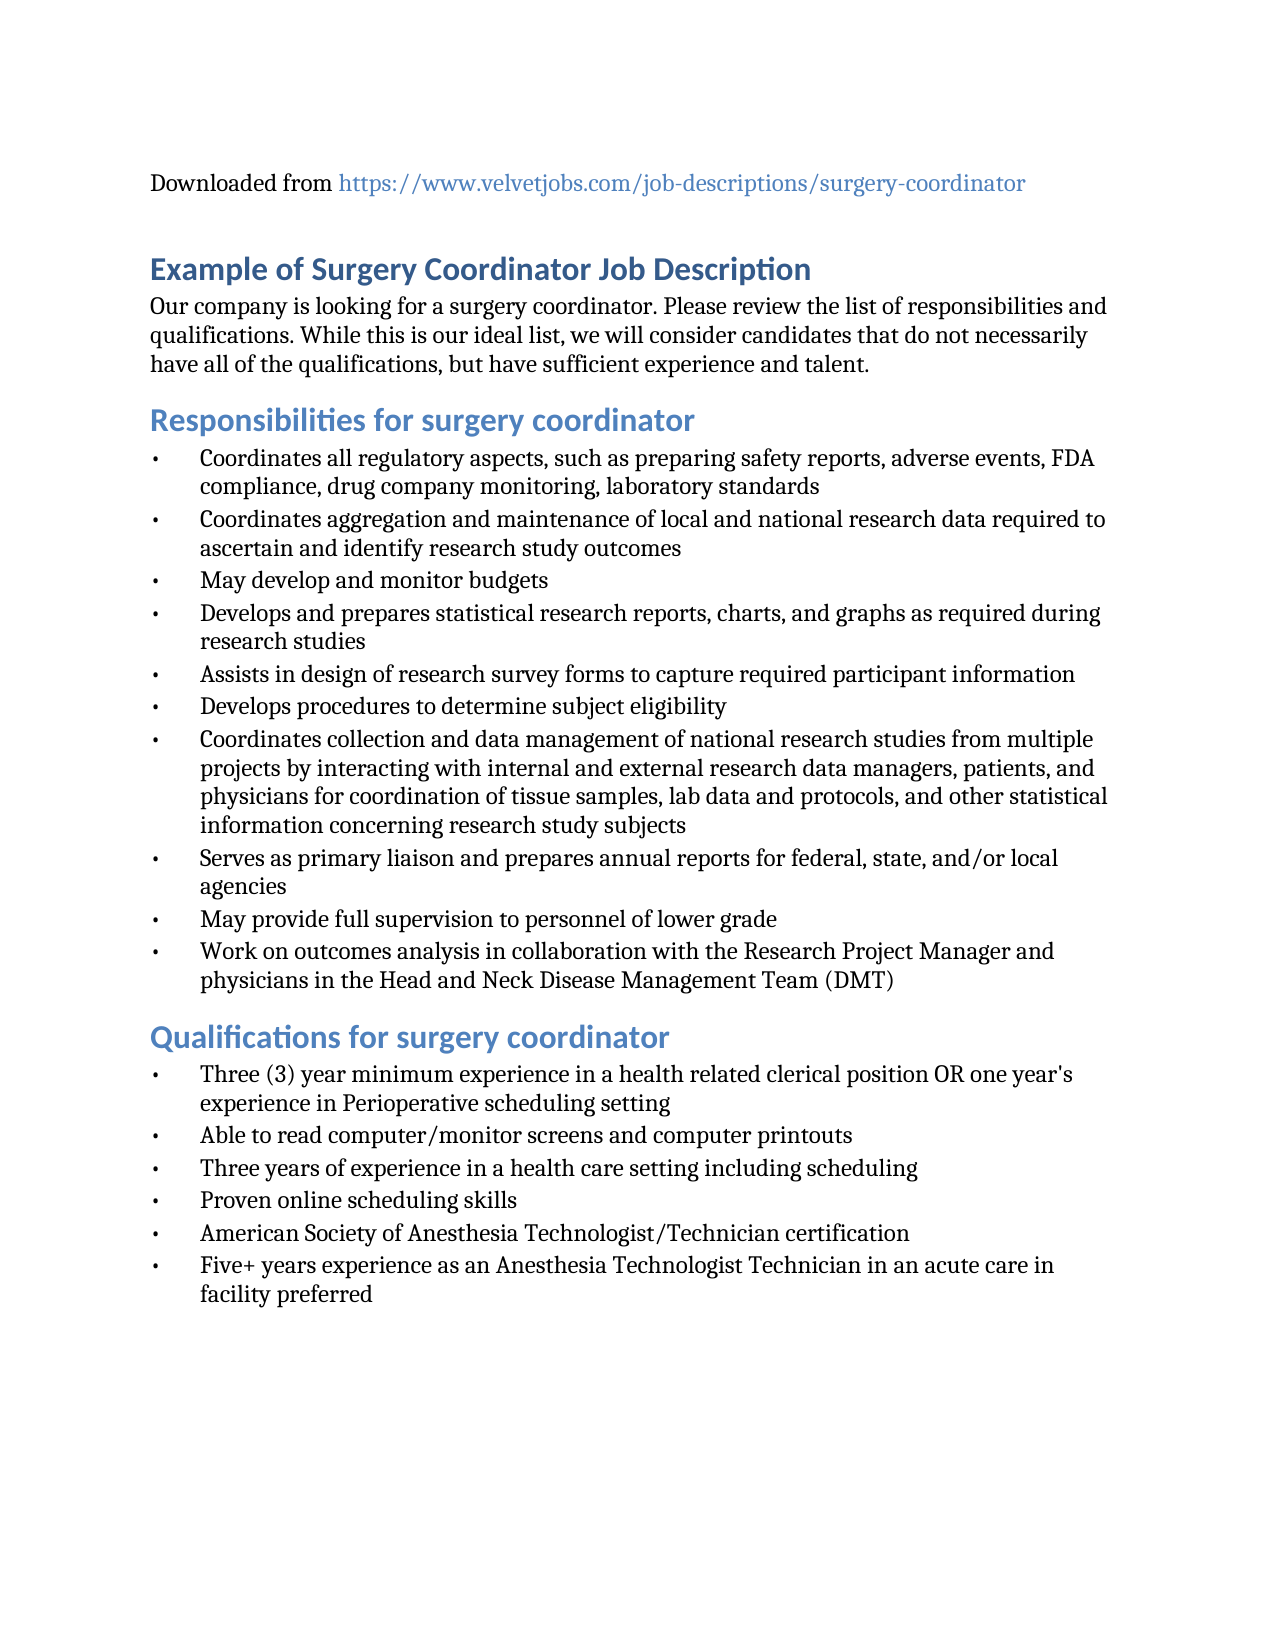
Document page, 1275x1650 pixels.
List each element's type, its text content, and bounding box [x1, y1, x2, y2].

list Work on outcomes analysis in collaboration with the Research Project Manager and physicians in the Head and Neck Disease Management Team (DMT) [150, 937, 1125, 995]
list American Society of Anesthesia Technologist/Technician certification [150, 1219, 1125, 1248]
text Downloaded from https://www.velvetjobs.com/job-descriptions/surgery-coordinator [150, 169, 1125, 197]
list Able to read computer/monitor screens and computer printouts [150, 1121, 1125, 1150]
subtitle Example of Surgery Coordinator Job Description [150, 247, 1125, 288]
list Develops and prepares statistical research reports, charts, and graphs as required during research studies [150, 598, 1125, 656]
list Three years of experience in a health care setting including scheduling [150, 1154, 1125, 1183]
list Assists in design of research survey forms to capture required participant information [150, 660, 1125, 688]
list Serves as primary liaison and prepares annual reports for federal, state, and/or local agencies [150, 843, 1125, 901]
list Develops procedures to determine subject eligibility [150, 692, 1125, 721]
list Proven online scheduling skills [150, 1186, 1125, 1215]
list Coordinates all regulatory aspects, such as preparing safety reports, adverse events, FDA compliance, drug company monitoring, laboratory standards [150, 443, 1125, 501]
list Coordinates aggregation and maintenance of local and national research data required to ascertain and identify research study outcomes [150, 505, 1125, 562]
text Our company is looking for a surgery coordinator. Please review the list of responsibilities and qualifications. While this is our ideal list, we will consider candidates that do not necessarily have all of the qualifications, but have sufficient experience and talent. [150, 292, 1125, 378]
list Coordinates collection and data management of national research studies from multiple projects by interacting with internal and external research data managers, patients, and physicians for coordination of tissue samples, lab data and protocols, and other statistical information concerning research study subjects [150, 725, 1125, 840]
subtitle Qualifications for surgery coordinator [150, 1016, 1125, 1056]
list Three (3) year minimum experience in a health related clerical position OR one year's experience in Perioperative scheduling setting [150, 1060, 1125, 1118]
list Five+ years experience as an Anesthesia Technologist Technician in an acute care in facility preferred [150, 1251, 1125, 1309]
list May develop and monitor budgets [150, 566, 1125, 595]
list May provide full supervision to personnel of lower grade [150, 905, 1125, 933]
subtitle Responsibilities for surgery coordinator [150, 399, 1125, 440]
